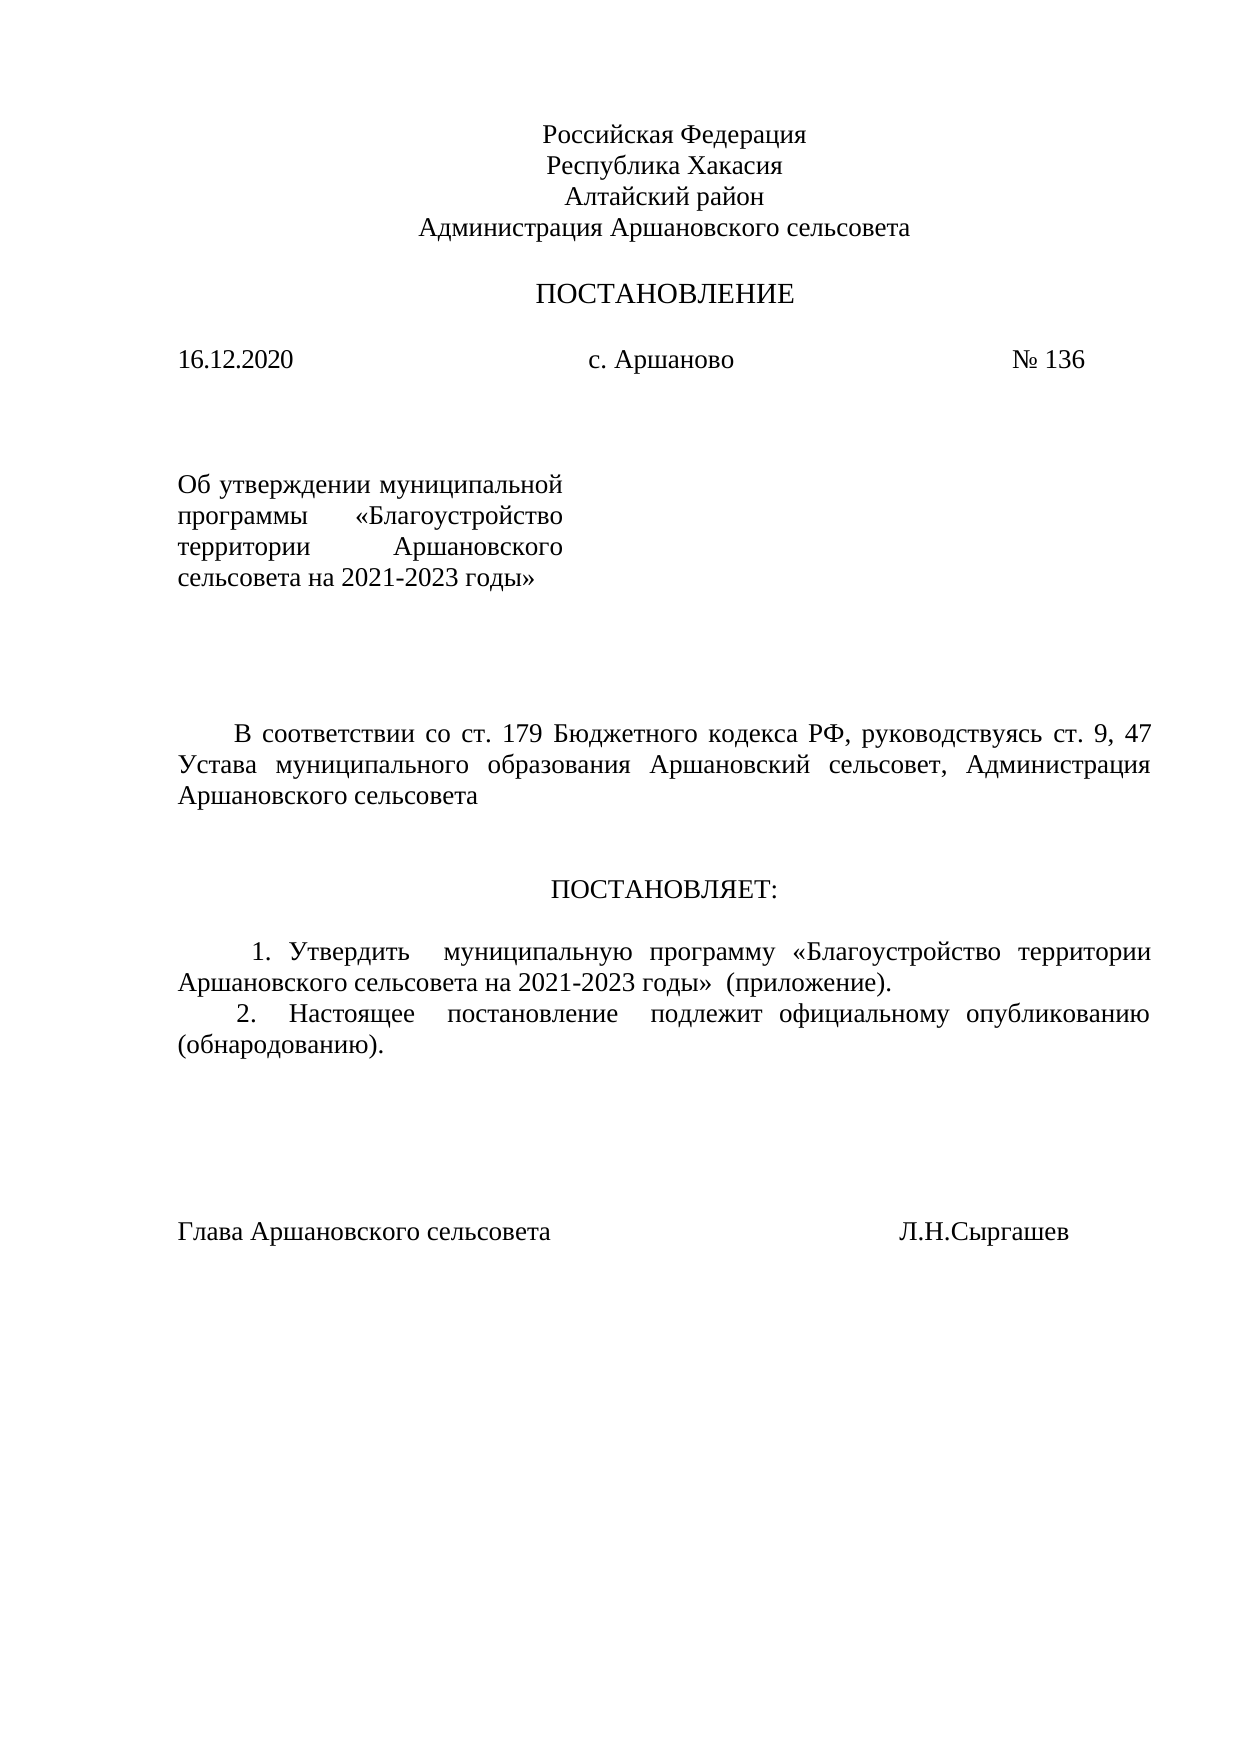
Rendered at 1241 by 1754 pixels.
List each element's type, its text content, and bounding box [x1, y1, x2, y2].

text Алтайский район [177, 180, 1152, 212]
text 1. Утвердить муниципальную программу «Благоустройство территории Аршановского сельсовета на 2021-2023 годы» (приложение). [177, 935, 1152, 997]
text 16.12.2020 с. Аршаново № 136 [177, 343, 1152, 374]
text ПОСТАНОВЛЯЕТ: [177, 873, 1152, 904]
text 2. Настоящее постановление подлежит официальному опубликованию (обнародованию). [177, 997, 1152, 1060]
text Республика Хакасия [177, 149, 1152, 180]
table_header Об утверждении муниципальной программы «Благоустройство территории Аршановского сельсовета на 2021-2023 годы» [166, 468, 1099, 624]
text Глава Аршановского сельсовета Л.Н.Сыргашев [177, 1215, 1152, 1247]
text Администрация Аршановского сельсовета [177, 212, 1152, 243]
text ПОСТАНОВЛЕНИЕ [179, 276, 1152, 310]
subtitle Российская Федерация [177, 118, 1152, 149]
text В соответствии со ст. 179 Бюджетного кодекса РФ, руководствуясь ст. 9, 47 Устава муниципального образования Аршановский сельсовет, Администрация Аршановского сельсовета [177, 717, 1152, 811]
